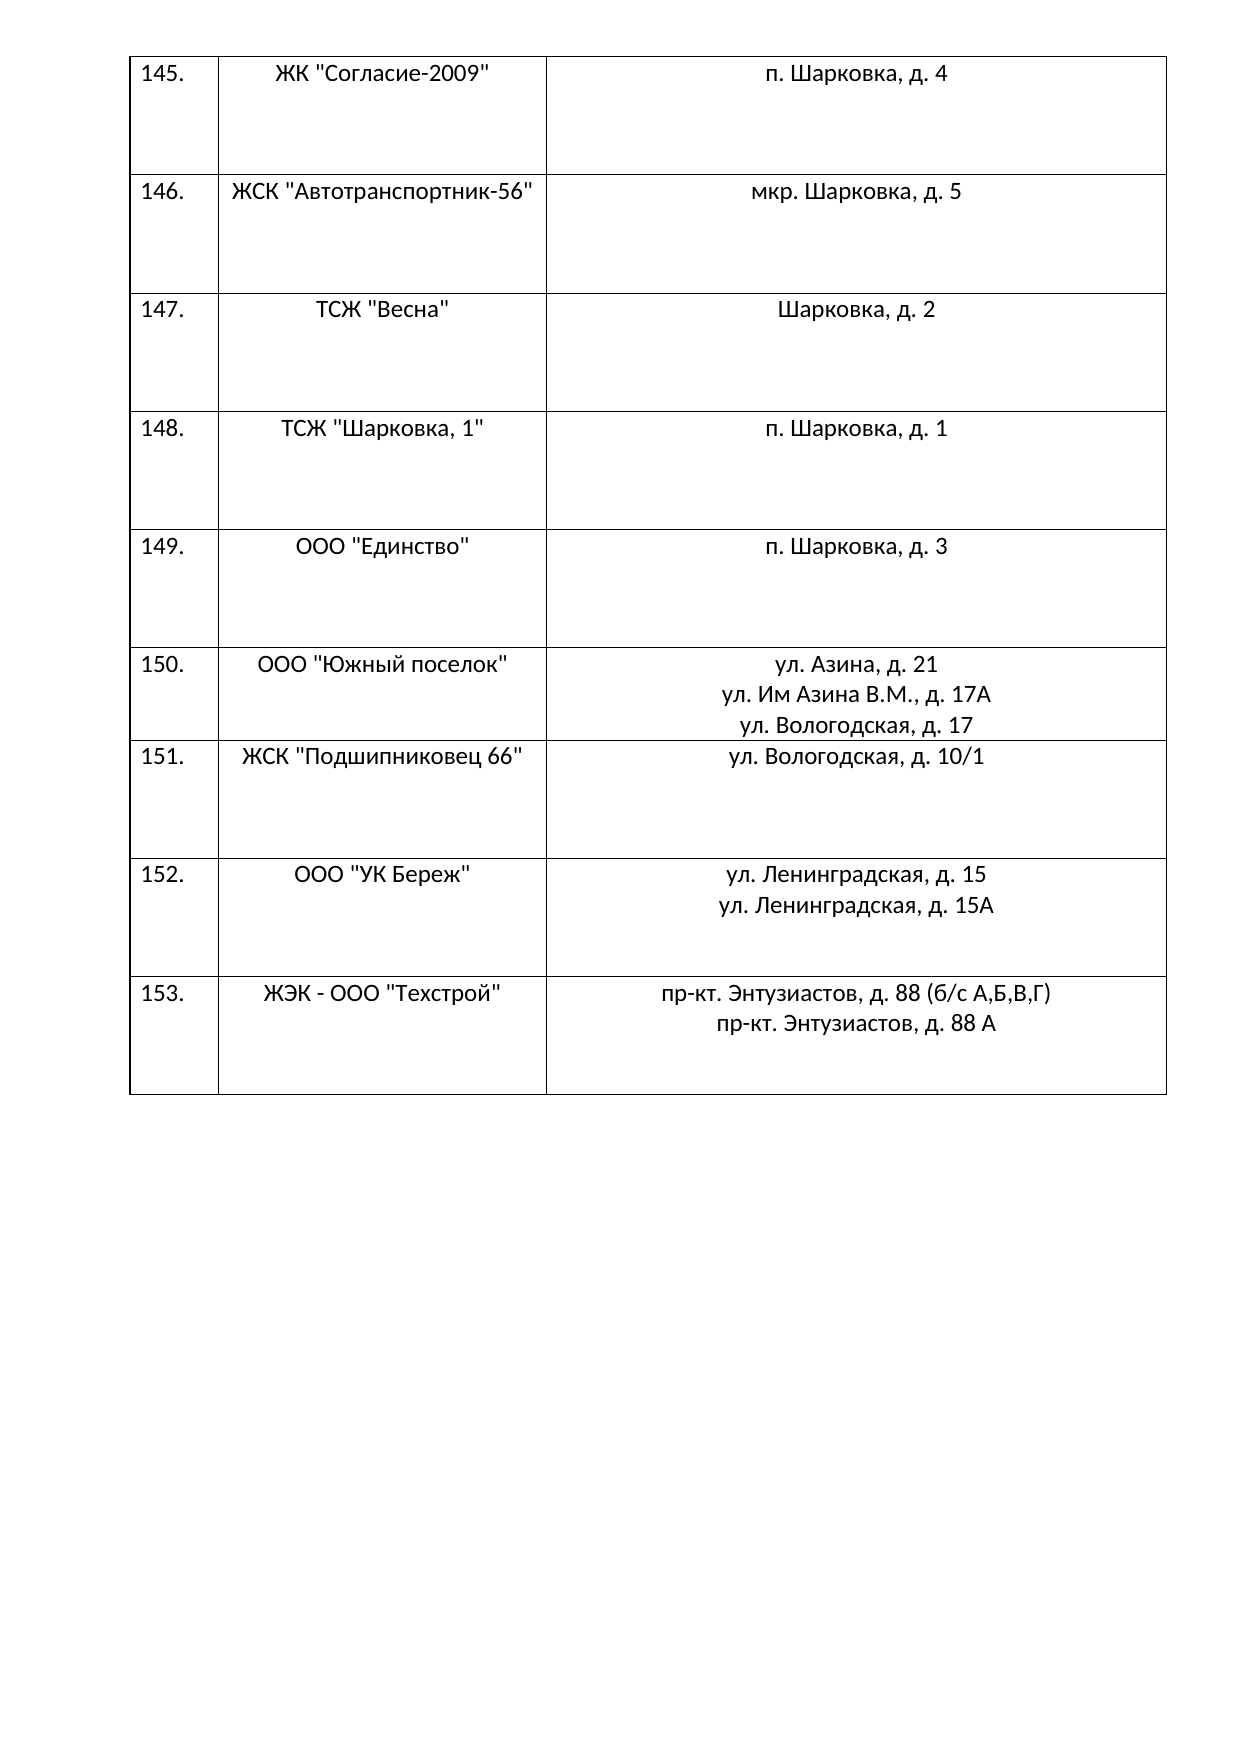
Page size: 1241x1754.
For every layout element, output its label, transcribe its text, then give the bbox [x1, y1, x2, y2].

table_cell п. Шарковка, д. 1 [547, 412, 1166, 529]
table_cell [131, 57, 218, 174]
table_cell [131, 175, 218, 292]
table_cell ЖЭК - ООО "Техстрой" [219, 977, 546, 1094]
table_cell ООО "УК Береж" [219, 859, 546, 976]
table_cell [131, 294, 218, 411]
table_cell [131, 648, 218, 739]
table_cell [131, 741, 218, 858]
table_cell ТСЖ "Весна" [219, 294, 546, 411]
table_cell п. Шарковка, д. 3 [547, 530, 1166, 647]
table_cell [131, 530, 218, 647]
table_cell мкр. Шарковка, д. 5 [547, 175, 1166, 292]
table_cell ЖСК "Автотранспортник-56" [219, 175, 546, 292]
table_cell [131, 977, 218, 1094]
table_cell Шарковка, д. 2 [547, 294, 1166, 411]
table_cell пр-кт. Энтузиастов, д. 88 (б/с А,Б,В,Г) пр-кт. Энтузиастов, д. 88 А [547, 977, 1166, 1094]
table_cell ООО "Южный поселок" [219, 648, 546, 739]
table_cell ЖСК "Подшипниковец 66" [219, 741, 546, 858]
table_cell [131, 412, 218, 529]
table_cell ТСЖ "Шарковка, 1" [219, 412, 546, 529]
table_cell ЖК "Согласие-2009" [219, 57, 546, 174]
table_cell [131, 859, 218, 976]
table_cell ООО "Единство" [219, 530, 546, 647]
table_cell ул. Вологодская, д. 10/1 [547, 741, 1166, 858]
table_cell п. Шарковка, д. 4 [547, 57, 1166, 174]
table_cell ул. Азина, д. 21 ул. Им Азина В.М., д. 17А ул. Вологодская, д. 17 [547, 648, 1166, 739]
table_cell ул. Ленинградская, д. 15 ул. Ленинградская, д. 15А [547, 859, 1166, 976]
